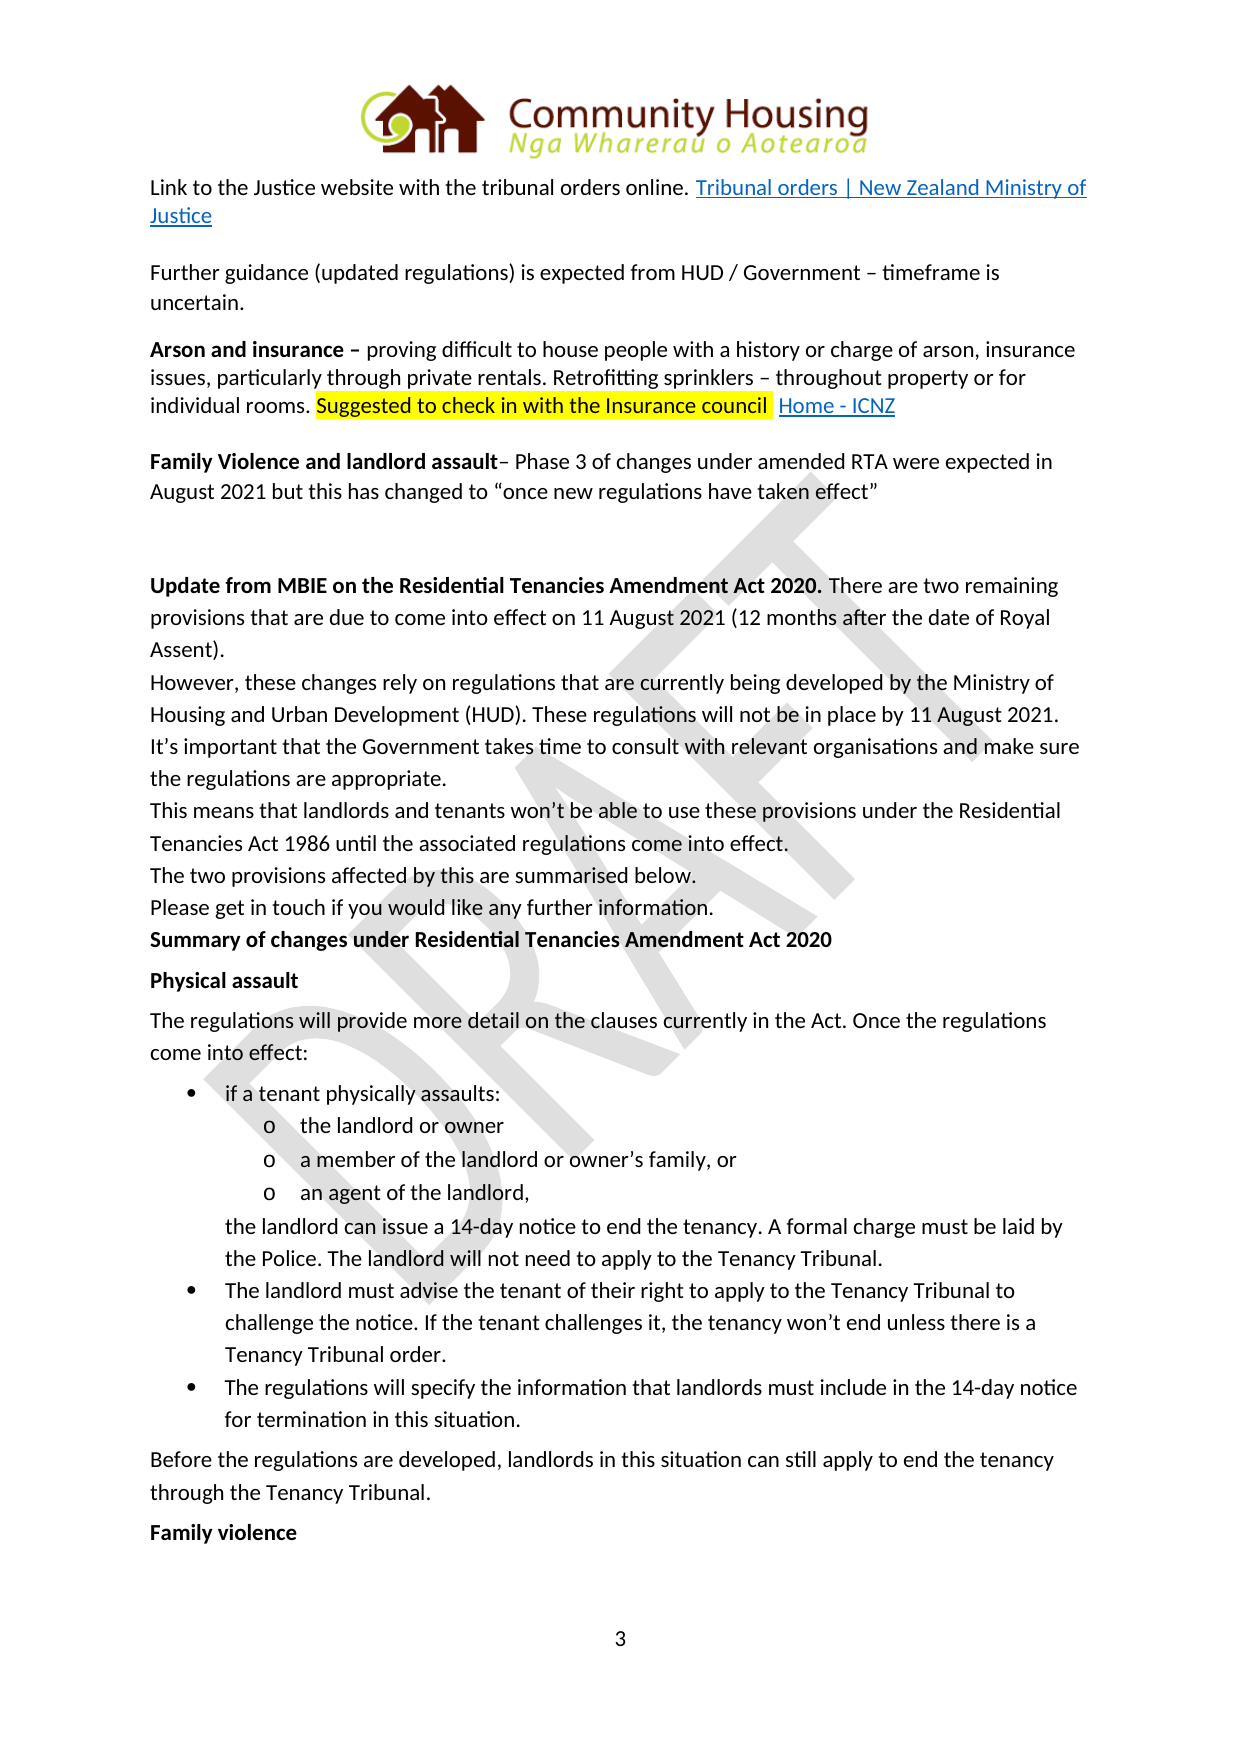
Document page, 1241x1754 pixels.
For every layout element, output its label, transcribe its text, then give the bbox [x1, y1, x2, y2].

list The landlord must advise the tenant of their right to apply to the Tenancy Tribunal to challenge the notice. If the tenant challenges it, the tenancy won’t end unless there is a Tenancy Tribunal order. [187, 1276, 1090, 1369]
list The regulations will specify the information that landlords must include in the 14-day notice for termination in this situation. [187, 1373, 1090, 1433]
text Link to the Justice website with the tribunal orders online. Tribunal orders | New Zealand Ministry of Justice [150, 173, 1090, 229]
text The regulations will provide more detail on the clauses currently in the Act. Once the regulations come into effect: [150, 1006, 1090, 1067]
text Summary of changes under Residential Tenancies Amendment Act 2020 [150, 925, 1090, 953]
text Please get in touch if you would like any further information. [150, 893, 1090, 921]
text Before the regulations are developed, landlords in this situation can still apply to end the tenancy through the Tenancy Tribunal. [150, 1446, 1090, 1506]
text The two provisions affected by this are summarised below. [150, 861, 1090, 889]
list the landlord or owner [262, 1111, 1090, 1140]
text Family Violence and landlord assault– Phase 3 of changes under amended RTA were expected in August 2021 but this has changed to “once new regulations have taken effect” [150, 447, 1090, 506]
text Family violence [150, 1518, 1090, 1546]
text Arson and insurance – proving difficult to house people with a history or charge of arson, insurance issues, particularly through private rentals. Retrofitting sprinklers – throughout property or for individual rooms. Suggested to check in with the Insurance council Home - ICNZ [150, 335, 1090, 419]
text Physical assault [150, 966, 1090, 994]
picture [353, 73, 887, 173]
text This means that landlords and tenants won’t be able to use these provisions under the Residential Tenancies Act 1986 until the associated regulations come into effect. [150, 797, 1090, 857]
text However, these changes rely on regulations that are currently being developed by the Ministry of Housing and Urban Development (HUD). These regulations will not be in place by 11 August 2021. It’s important that the Government takes time to consult with relevant organisations and make sure the regulations are appropriate. [150, 668, 1090, 792]
text Further guidance (updated regulations) is expected from HUD / Government – timeframe is uncertain. [150, 258, 1090, 316]
list if a tenant physically assaults: [187, 1079, 1090, 1107]
list a member of the landlord or owner’s family, or [262, 1145, 1090, 1174]
list an agent of the landlord, [262, 1178, 1090, 1207]
text Update from MBIE on the Residential Tenancies Amendment Act 2020. There are two remaining provisions that are due to come into effect on 11 August 2021 (12 months after the date of Royal Assent). [150, 571, 1090, 664]
list the landlord can issue a 14-day notice to end the tenancy. A formal charge must be laid by the Police. The landlord will not need to apply to the Tenancy Tribunal. [225, 1212, 1090, 1272]
